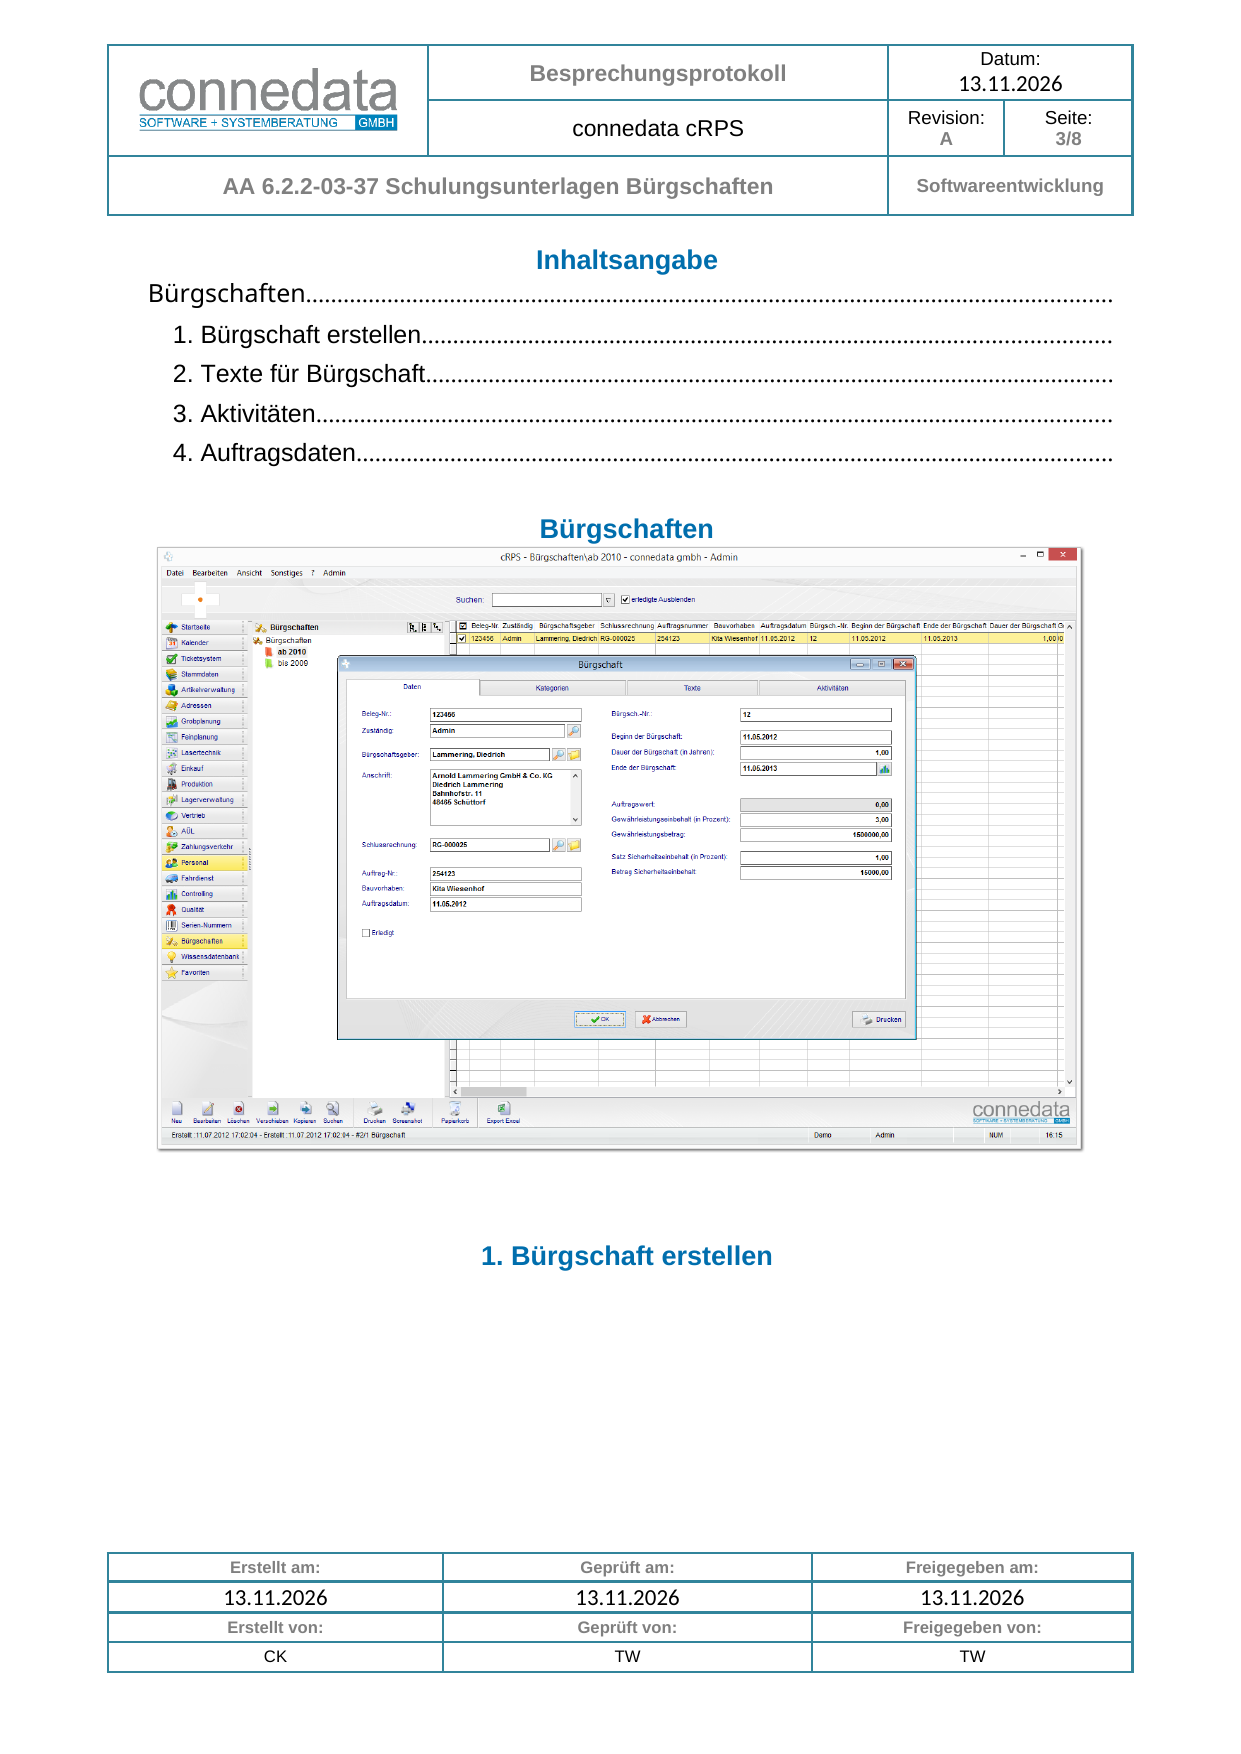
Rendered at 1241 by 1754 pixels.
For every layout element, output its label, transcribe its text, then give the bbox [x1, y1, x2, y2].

text Bürgschaften [148, 511, 1093, 545]
text Inhaltsangabe [148, 244, 1093, 276]
text 1. Bürgschaft erstellen 4 [173, 320, 1093, 349]
text Bürgschaften 3 [148, 276, 1093, 310]
text 1. Bürgschaft erstellen [148, 1240, 1093, 1272]
text 4. Auftragsdaten 7 [173, 438, 1093, 467]
text 3. Aktivitäten 6 [173, 399, 1093, 427]
text 2. Texte für Bürgschaft 5 [173, 359, 1093, 388]
picture [136, 68, 399, 133]
picture [155, 545, 1085, 1154]
